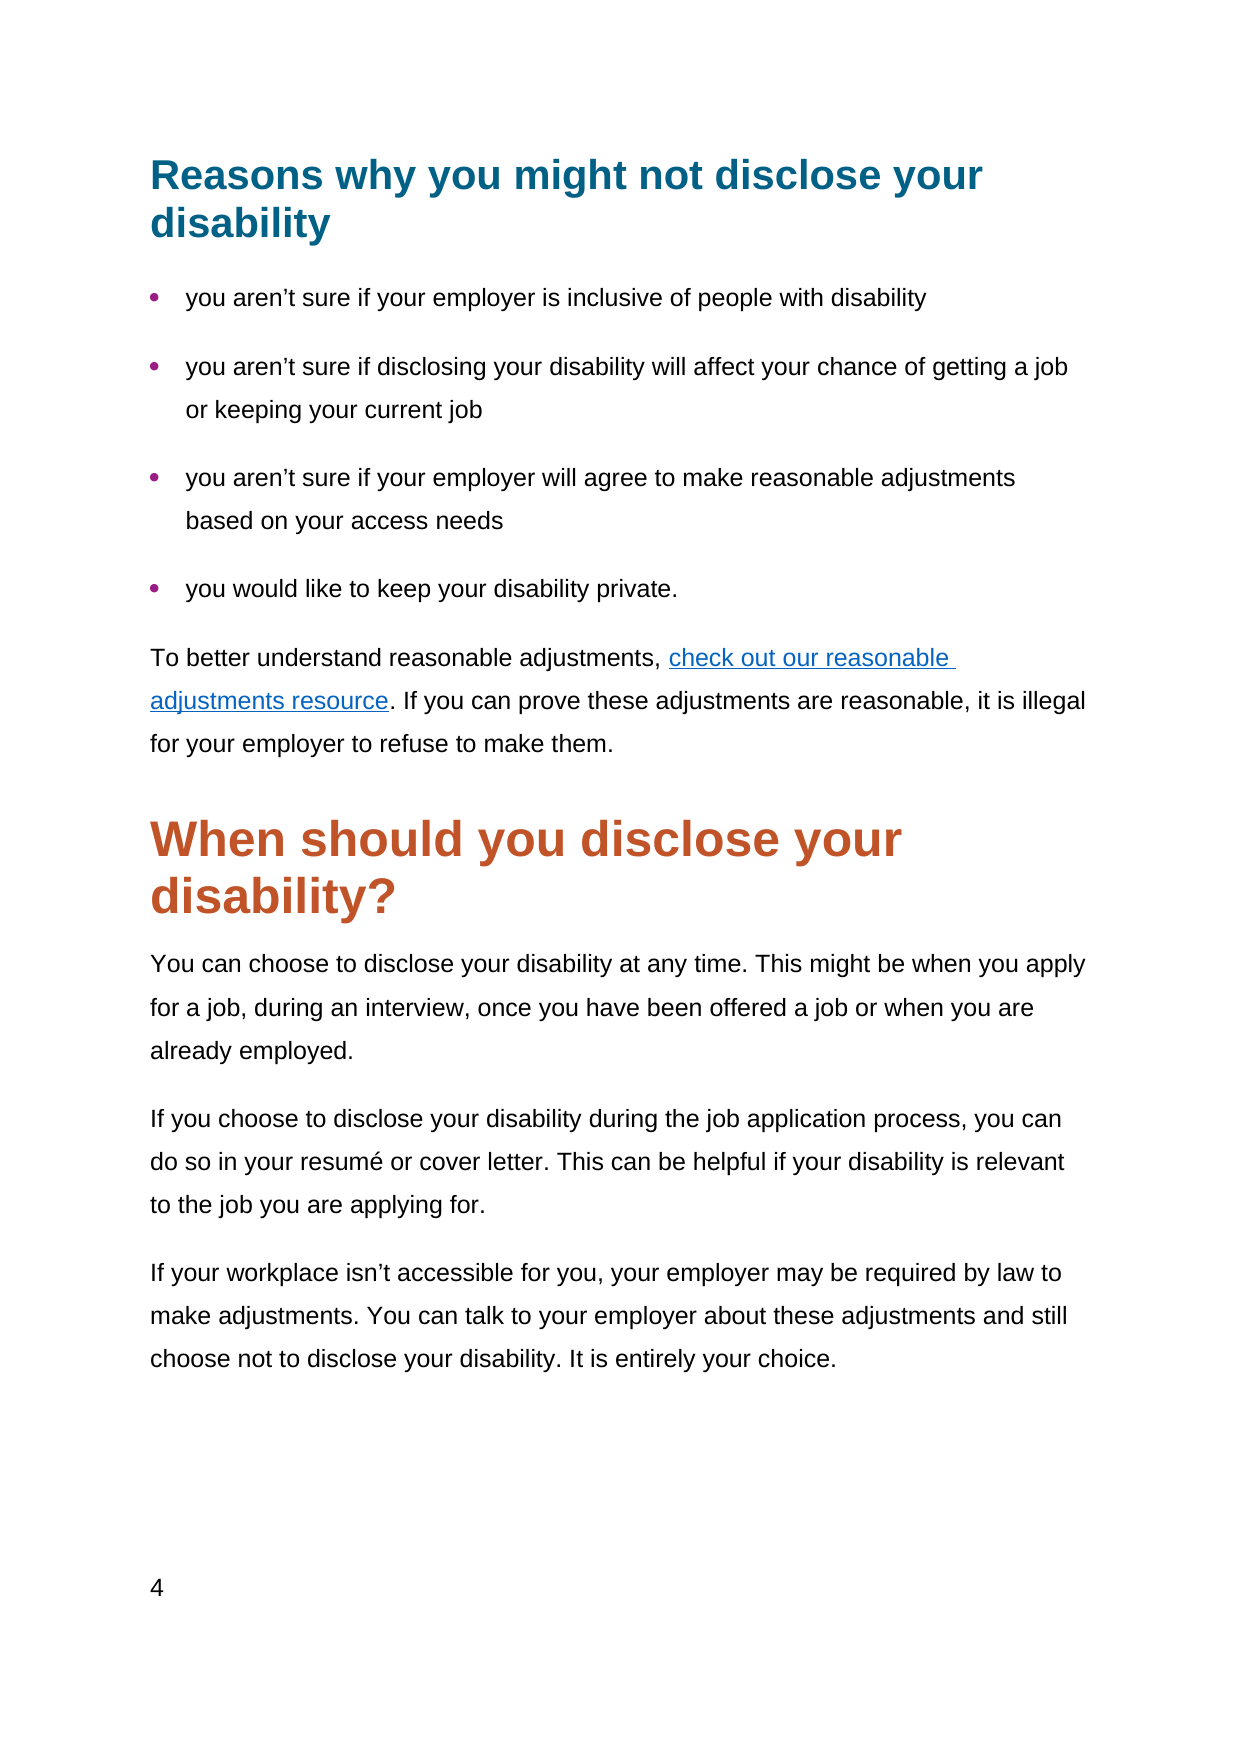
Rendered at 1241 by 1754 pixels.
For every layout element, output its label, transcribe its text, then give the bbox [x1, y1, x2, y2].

text To better understand reasonable adjustments, check out our reasonable adjustments resource. If you can prove these adjustments are reasonable, it is illegal for your employer to refuse to make them. [150, 642, 1090, 757]
list you aren’t sure if disclosing your disability will affect your chance of getting a job or keeping your current job [150, 352, 1090, 423]
text If your workplace isn’t accessible for you, your employer may be required by law to make adjustments. You can talk to your employer about these adjustments and still choose not to disclose your disability. It is entirely your choice. [150, 1258, 1090, 1373]
subtitle Reasons why you might not disclose your disability [150, 150, 1090, 246]
list you would like to keep your disability private. [150, 574, 1090, 603]
text If you choose to disclose your disability during the job application process, you can do so in your resumé or cover letter. This can be helpful if your disability is relevant to the job you are applying for. [150, 1104, 1090, 1219]
subtitle When should you disclose your disability? [150, 809, 1090, 924]
list you aren’t sure if your employer will agree to make reasonable adjustments based on your access needs [150, 463, 1090, 535]
text You can choose to disclose your disability at any time. This might be when you apply for a job, during an interview, once you have been offered a job or when you are already employed. [150, 949, 1090, 1064]
list you aren’t sure if your employer is inclusive of people with disability [150, 283, 1090, 312]
